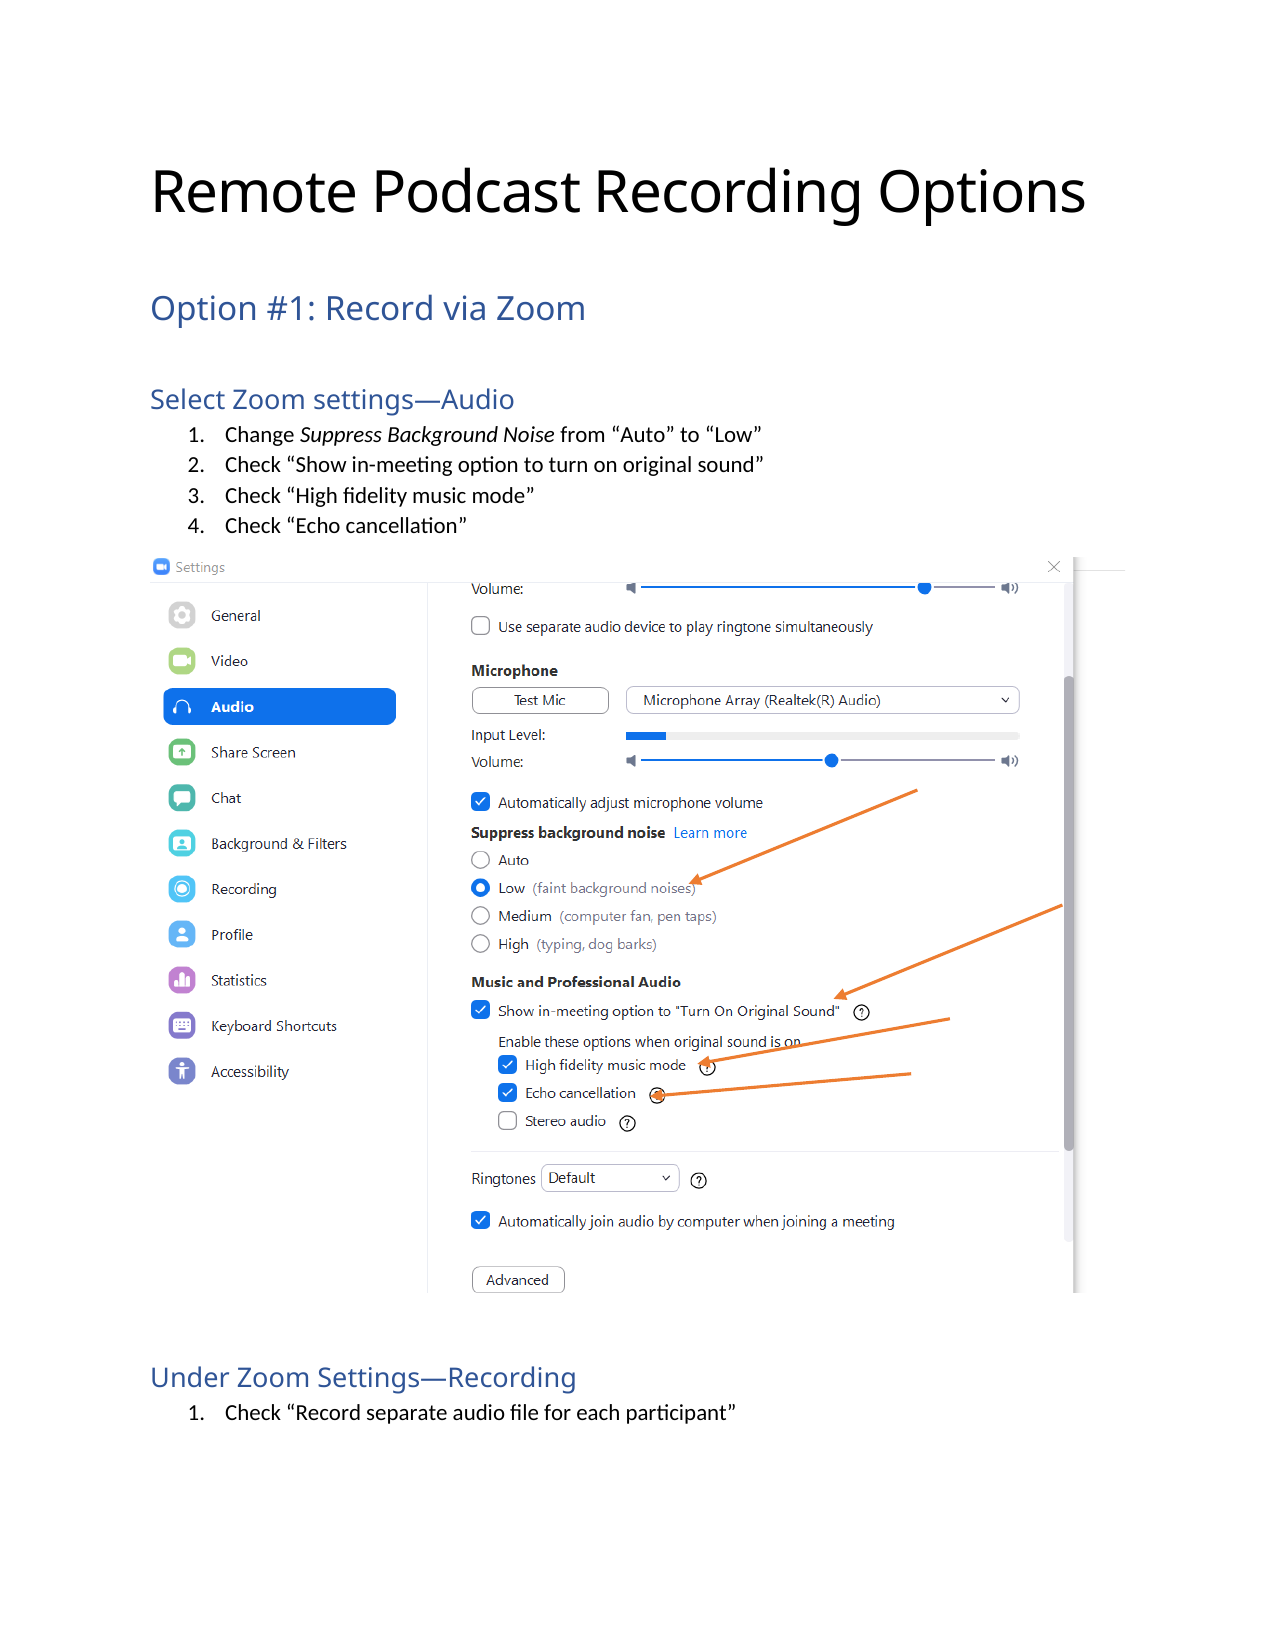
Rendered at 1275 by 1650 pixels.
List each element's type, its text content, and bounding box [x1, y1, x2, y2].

list Check “High fidelity music mode” [187, 481, 1125, 509]
picture [150, 557, 1125, 1293]
list Check “Echo cancellation” [187, 511, 1125, 539]
subtitle Option #1: Record via Zoom [150, 285, 1125, 330]
subtitle Select Zoom settings—Audio [150, 381, 1125, 417]
list Check “Show in-meeting option to turn on original sound” [187, 451, 1125, 478]
subtitle Under Zoom Settings—Recording [150, 1358, 1125, 1395]
title Remote Podcast Recording Options [150, 150, 1125, 229]
list Check “Record separate audio file for each participant” [187, 1398, 1125, 1426]
list Change Suppress Background Noise from “Auto” to “Low” [187, 420, 1125, 448]
